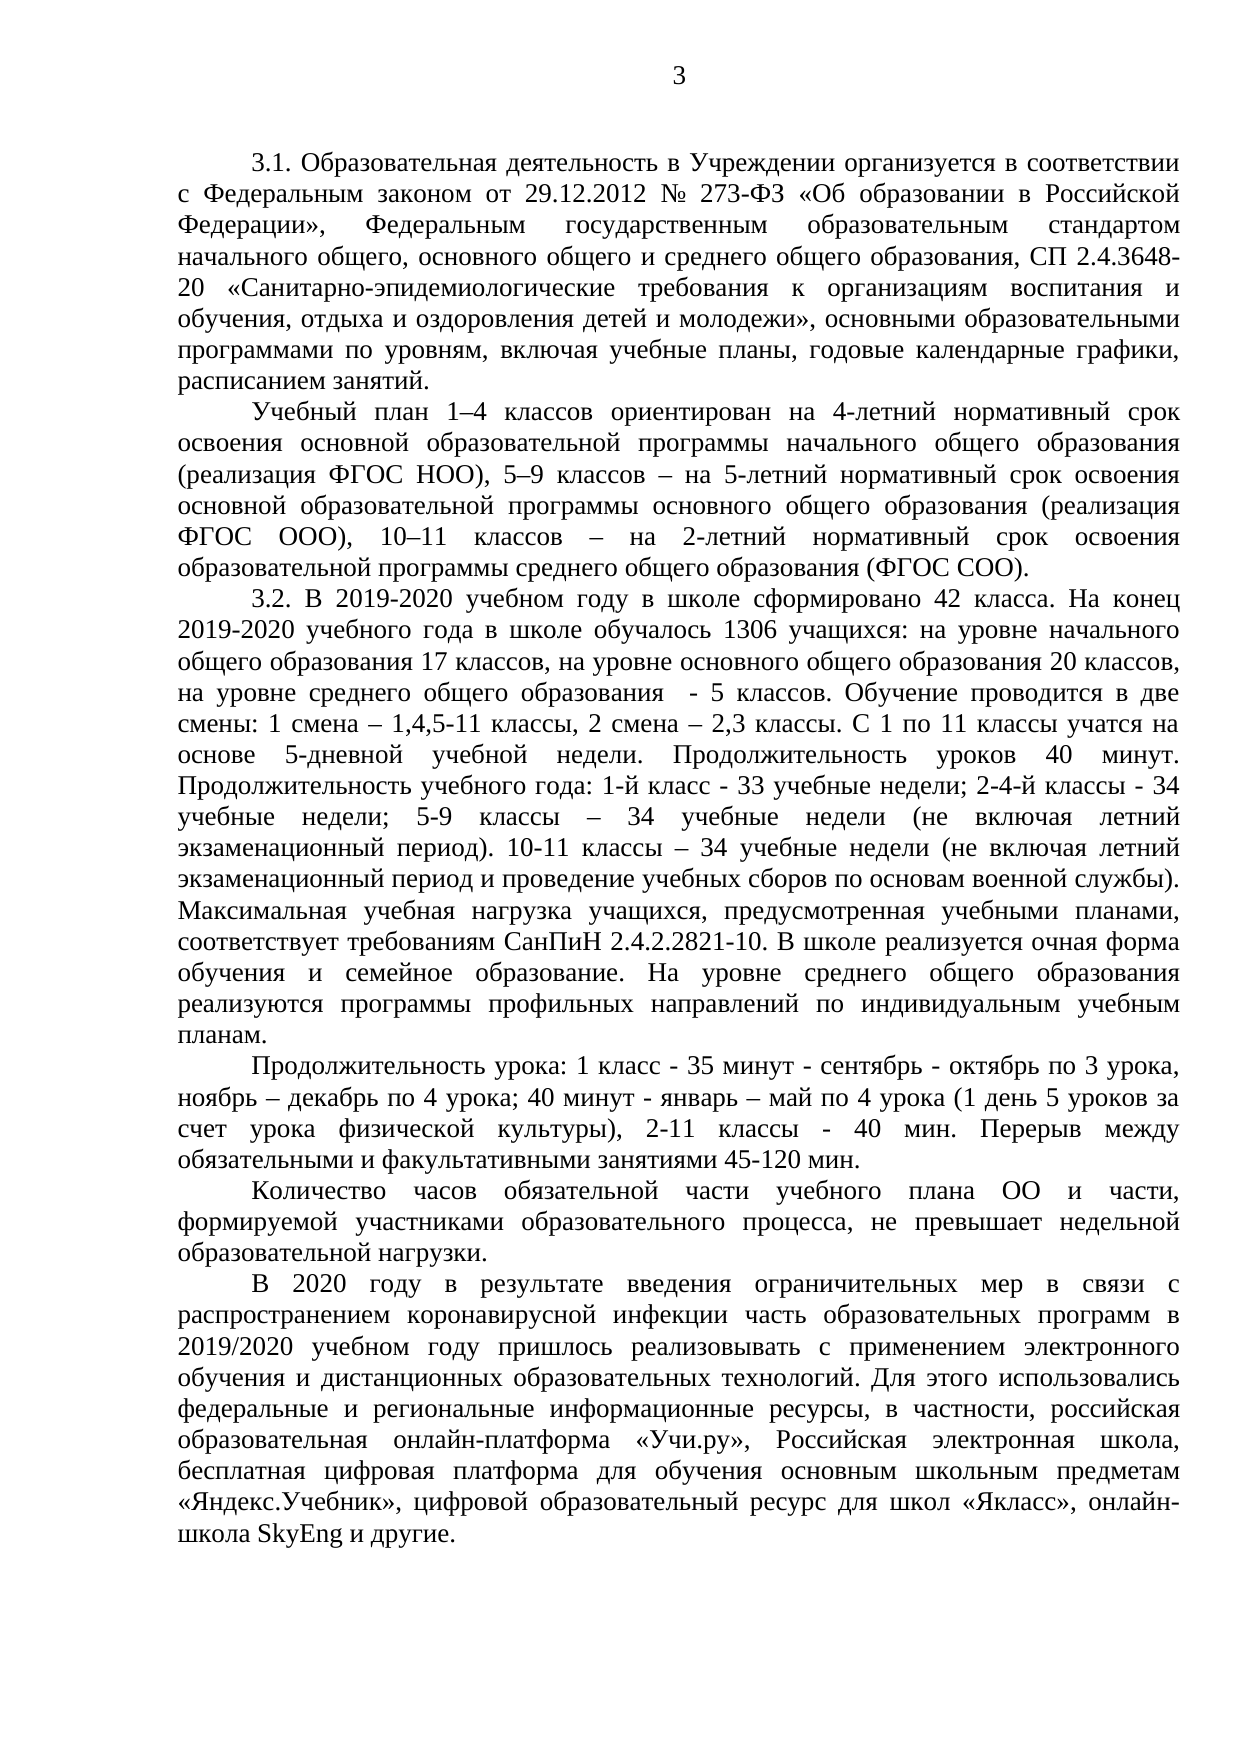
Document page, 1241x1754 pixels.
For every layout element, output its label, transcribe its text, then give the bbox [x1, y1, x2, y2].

text 3.2. В 2019-2020 учебном году в школе сформировано 42 класса. На конец 2019-2020 учебного года в школе обучалось 1306 учащихся: на уровне начального общего образования 17 классов, на уровне основного общего образования 20 классов, на уровне среднего общего образования - 5 классов. Обучение проводится в две смены: 1 смена – 1,4,5-11 классы, 2 смена – 2,3 классы. С 1 по 11 классы учатся на основе 5-дневной учебной недели. Продолжительность уроков 40 минут. Продолжительность учебного года: 1-й класс - 33 учебные недели; 2-4-й классы - 34 учебные недели; 5-9 классы – 34 учебные недели (не включая летний экзаменационный период). 10-11 классы – 34 учебные недели (не включая летний экзаменационный период и проведение учебных сборов по основам военной службы). Максимальная учебная нагрузка учащихся, предусмотренная учебными планами, соответствует требованиям СанПиН 2.4.2.2821-10. В школе реализуется очная форма обучения и семейное образование. На уровне среднего общего образования реализуются программы профильных направлений по индивидуальным учебным планам. [177, 582, 1181, 1049]
text Учебный план 1–4 классов ориентирован на 4-летний нормативный срок освоения основной образовательной программы начального общего образования (реализация ФГОС НОО), 5–9 классов – на 5-летний нормативный срок освоения основной образовательной программы основного общего образования (реализация ФГОС ООО), 10–11 классов – на 2-летний нормативный срок освоения образовательной программы среднего общего образования (ФГОС СОО). [177, 395, 1181, 582]
text 3.1. Образовательная деятельность в Учреждении организуется в соответствии с Федеральным законом от 29.12.2012 № 273-ФЗ «Об образовании в Российской Федерации», Федеральным государственным образовательным стандартом начального общего, основного общего и среднего общего образования, СП 2.4.3648-20 «Санитарно-эпидемиологические требования к организациям воспитания и обучения, отдыха и оздоровления детей и молодежи», основными образовательными программами по уровням, включая учебные планы, годовые календарные графики, расписанием занятий. [177, 146, 1181, 395]
text В 2020 году в результате введения ограничительных мер в связи с распространением коронавирусной инфекции часть образовательных программ в 2019/2020 учебном году пришлось реализовывать с применением электронного обучения и дистанционных образовательных технологий. Для этого использовались федеральные и региональные информационные ресурсы, в частности, российская образовательная онлайн-платформа «Учи.ру», Российская электронная школа, бесплатная цифровая платформа для обучения основным школьным предметам «Яндекс.Учебник», цифровой образовательный ресурс для школ «Якласс», онлайн-школа SkyEng и другие. [177, 1267, 1181, 1548]
text Количество часов обязательной части учебного плана ОО и части, формируемой участниками образовательного процесса, не превышает недельной образовательной нагрузки. [177, 1174, 1181, 1267]
text Продолжительность урока: 1 класс - 35 минут - сентябрь - октябрь по 3 урока, ноябрь – декабрь по 4 урока; 40 минут - январь – май по 4 урока (1 день 5 уроков за счет урока физической культуры), 2-11 классы - 40 мин. Перерыв между обязательными и факультативными занятиями 45-120 мин. [177, 1049, 1181, 1174]
